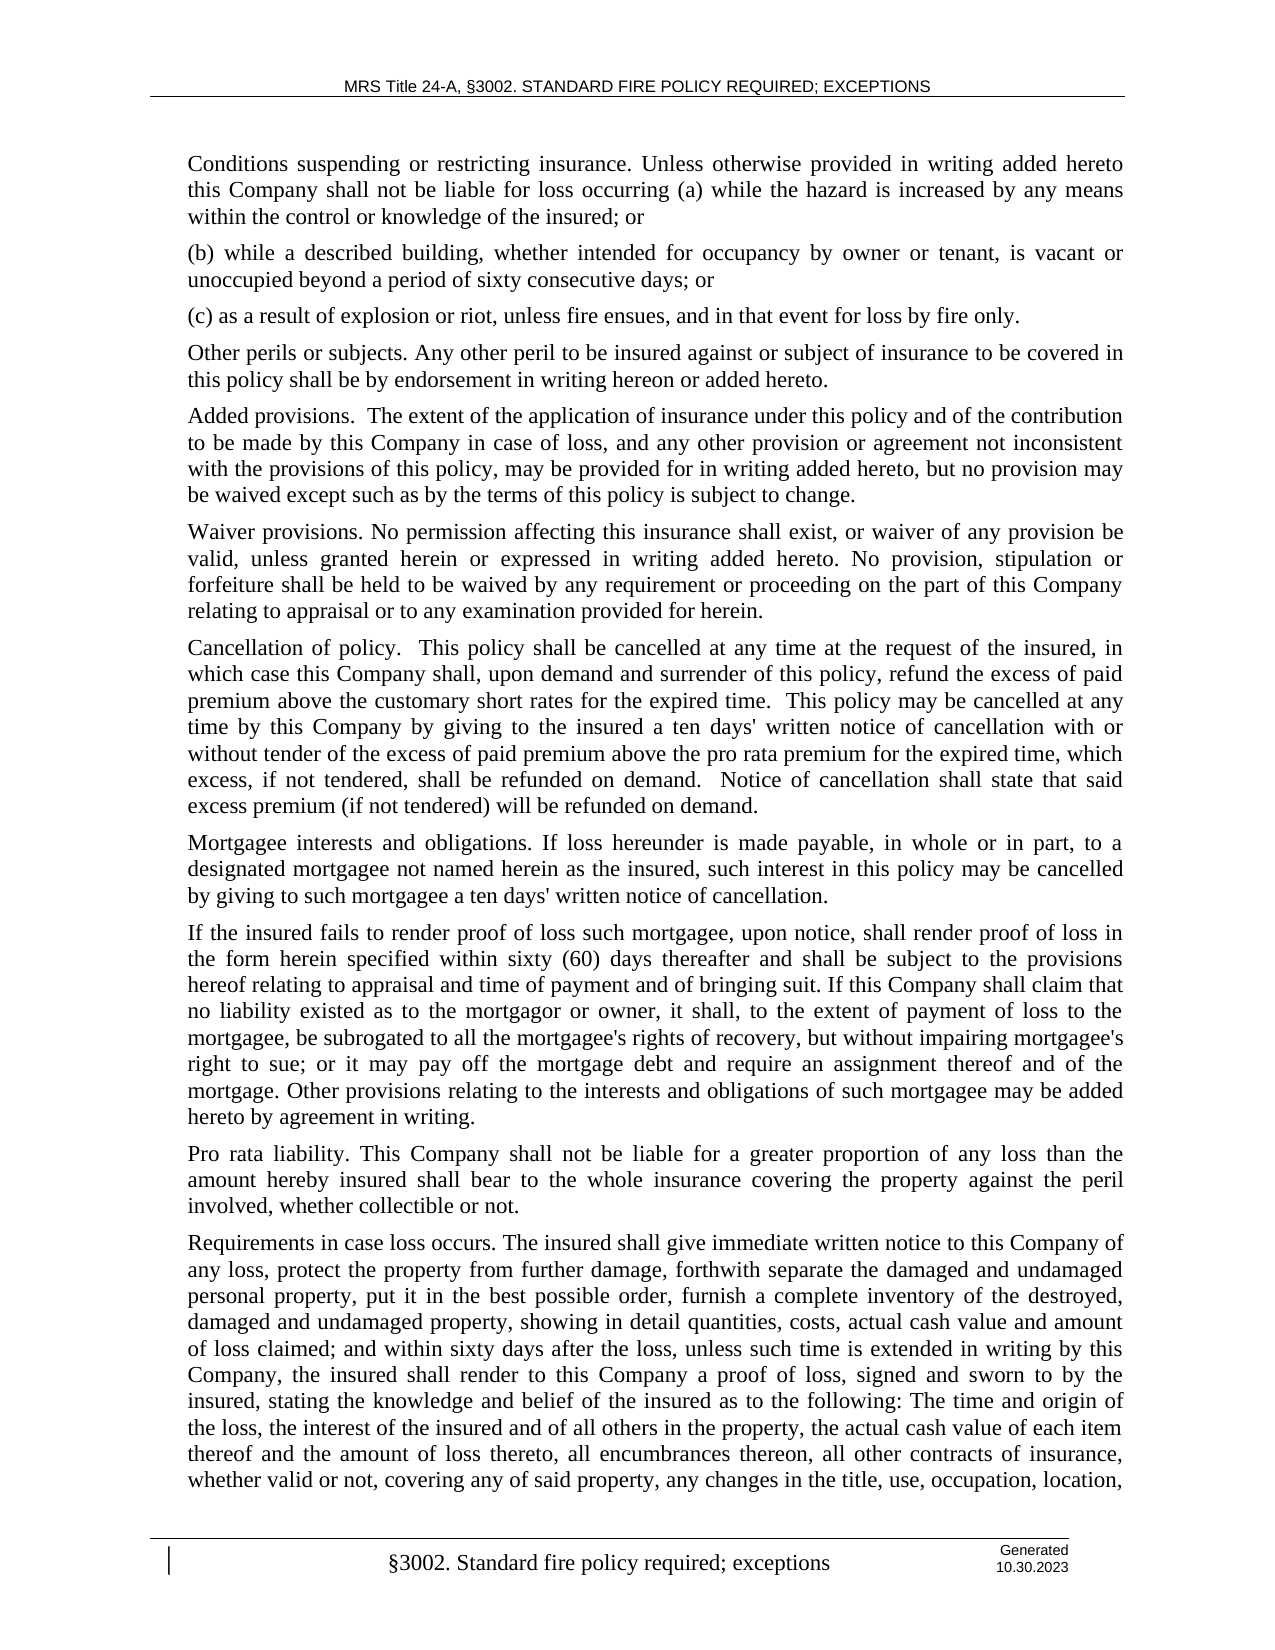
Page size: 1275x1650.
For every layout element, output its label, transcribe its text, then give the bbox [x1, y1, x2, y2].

text Conditions suspending or restricting insurance. Unless otherwise provided in writing added hereto this Company shall not be liable for loss occurring (a) while the hazard is increased by any means within the control or knowledge of the insured; or [187, 150, 1125, 229]
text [187, 1229, 1125, 1493]
text Cancellation of policy. This policy shall be cancelled at any time at the request of the insured, in which case this Company shall, upon demand and surrender of this policy, refund the excess of paid premium above the customary short rates for the expired time. This policy may be cancelled at any time by this Company by giving to the insured a ten days' written notice of cancellation with or without tender of the excess of paid premium above the pro rata premium for the expired time, which excess, if not tendered, shall be refunded on demand. Notice of cancellation shall state that said excess premium (if not tendered) will be refunded on demand. [187, 634, 1125, 819]
text Other perils or subjects. Any other peril to be insured against or subject of insurance to be covered in this policy shall be by endorsement in writing hereon or added hereto. [187, 339, 1125, 392]
text Waiver provisions. No permission affecting this insurance shall exist, or waiver of any provision be valid, unless granted herein or expressed in writing added hereto. No provision, stipulation or forfeiture shall be held to be waived by any requirement or proceeding on the part of this Company relating to appraisal or to any examination provided for herein. [187, 518, 1125, 624]
text Mortgagee interests and obligations. If loss hereunder is made payable, in whole or in part, to a designated mortgagee not named herein as the insured, such interest in this policy may be cancelled by giving to such mortgagee a ten days' written notice of cancellation. [187, 829, 1125, 908]
text Pro rata liability. This Company shall not be liable for a greater proportion of any loss than the amount hereby insured shall bear to the whole insurance covering the property against the peril involved, whether collectible or not. [187, 1140, 1125, 1219]
text Added provisions. The extent of the application of insurance under this policy and of the contribution to be made by this Company in case of loss, and any other provision or agreement not inconsistent with the provisions of this policy, may be provided for in writing added hereto, but no provision may be waived except such as by the terms of this policy is subject to change. [187, 402, 1125, 508]
text If the insured fails to render proof of loss such mortgagee, upon notice, shall render proof of loss in the form herein specified within sixty (60) days thereafter and shall be subject to the provisions hereof relating to appraisal and time of payment and of bringing suit. If this Company shall claim that no liability existed as to the mortgagor or owner, it shall, to the extent of payment of loss to the mortgagee, be subrogated to all the mortgagee's rights of recovery, but without impairing mortgagee's right to sue; or it may pay off the mortgage debt and require an assignment thereof and of the mortgage. Other provisions relating to the interests and obligations of such mortgagee may be added hereto by agreement in writing. [187, 918, 1125, 1129]
text (c) as a result of explosion or riot, unless fire ensues, and in that event for loss by fire only. [187, 303, 1125, 329]
text (b) while a described building, whether intended for occupancy by owner or tenant, is vacant or unoccupied beyond a period of sixty consecutive days; or [187, 239, 1125, 292]
